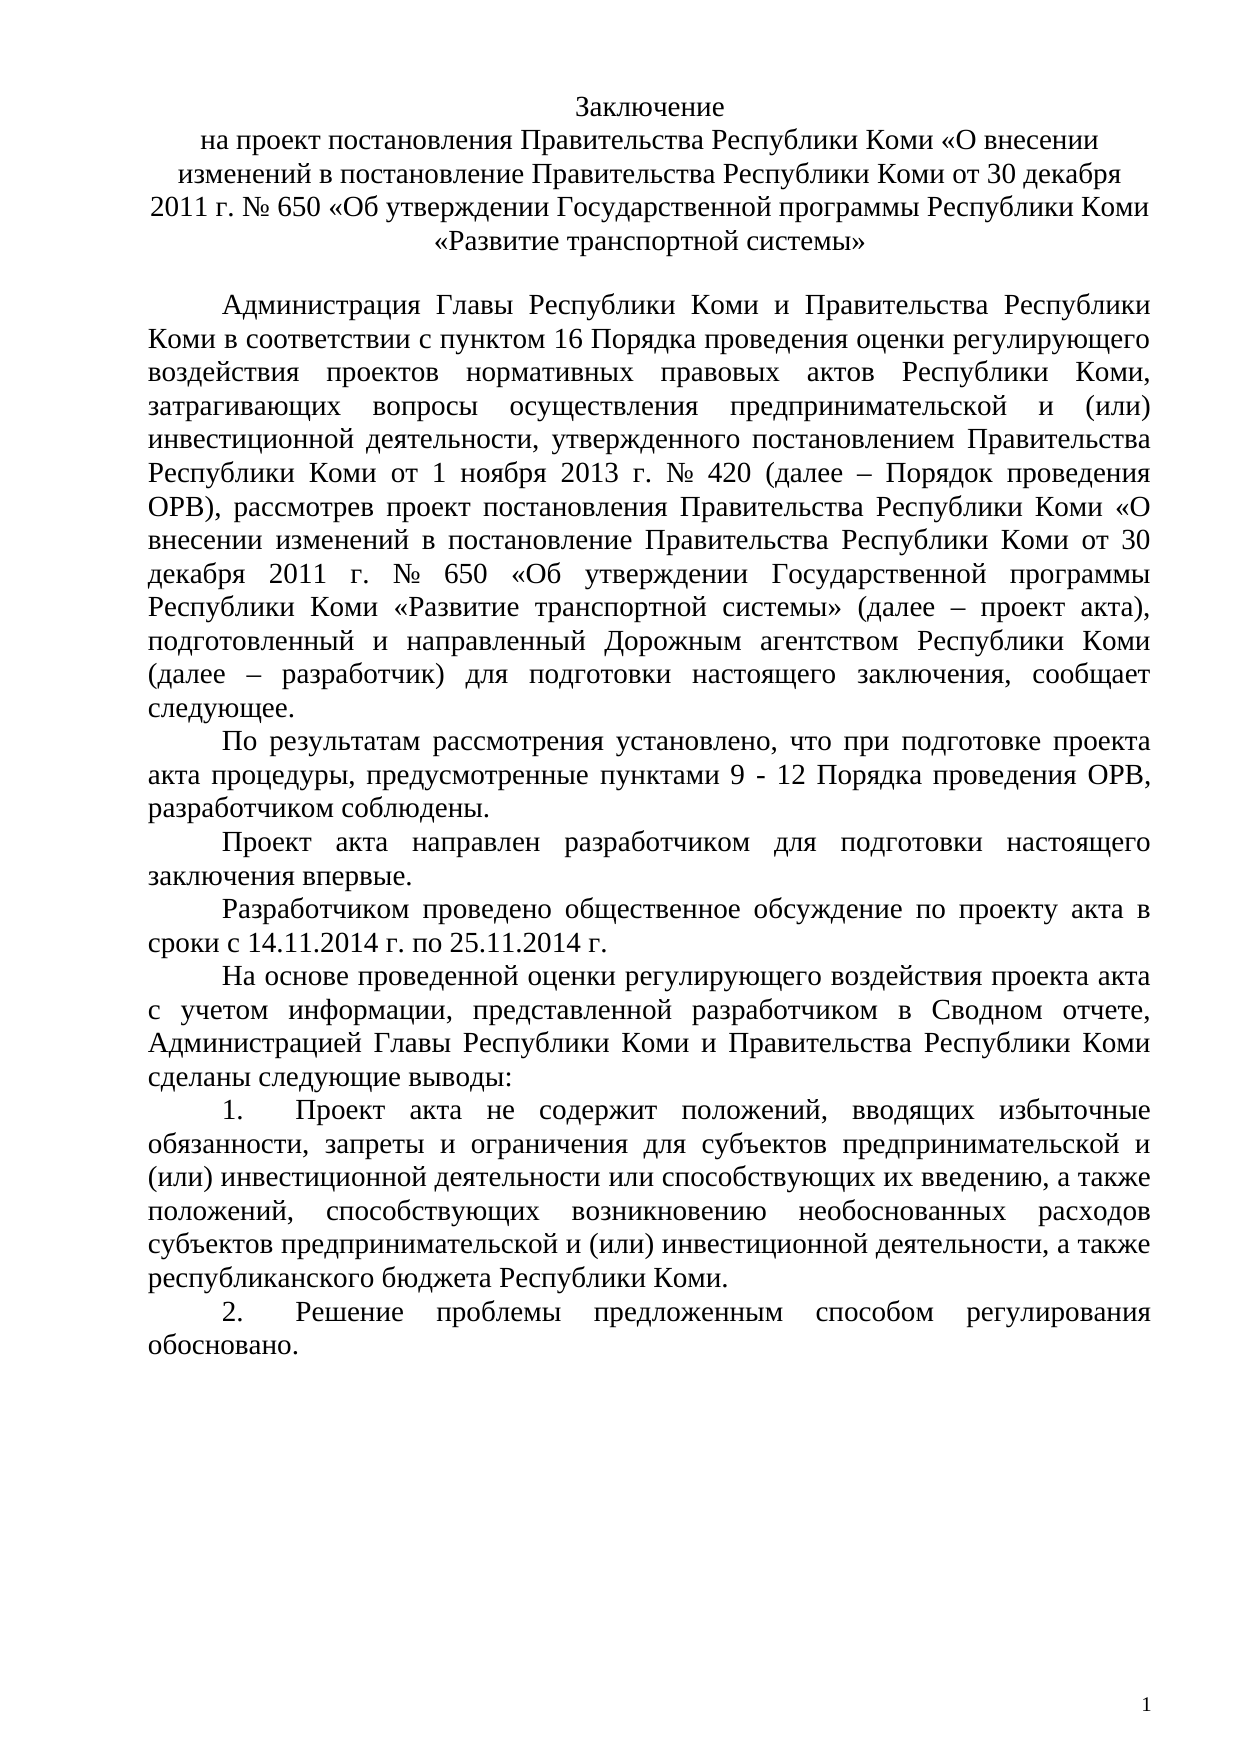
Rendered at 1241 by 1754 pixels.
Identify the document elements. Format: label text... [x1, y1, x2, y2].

text По результатам рассмотрения установлено, что при подготовке проекта акта процедуры, предусмотренные пунктами 9 - 12 Порядка проведения ОРВ, разработчиком соблюдены. [148, 723, 1152, 824]
list Решение проблемы предложенным способом регулирования обосновано. [148, 1294, 1152, 1361]
list Проект акта не содержит положений, вводящих избыточные обязанности, запреты и ограничения для субъектов предпринимательской и (или) инвестиционной деятельности или способствующих их введению, а также положений, способствующих возникновению необоснованных расходов субъектов предпринимательской и (или) инвестиционной деятельности, а также республиканского бюджета Республики Коми. [148, 1092, 1152, 1294]
text Проект акта направлен разработчиком для подготовки настоящего заключения впервые. [148, 824, 1152, 891]
text На основе проведенной оценки регулирующего воздействия проекта акта с учетом информации, представленной разработчиком в Сводном отчете, Администрацией Главы Республики Коми и Правительства Республики Коми сделаны следующие выводы: [148, 958, 1152, 1092]
text Администрация Главы Республики Коми и Правительства Республики Коми в соответствии с пунктом 16 Порядка проведения оценки регулирующего воздействия проектов нормативных правовых актов Республики Коми, затрагивающих вопросы осуществления предпринимательской и (или) инвестиционной деятельности, утвержденного постановлением Правительства Республики Коми от 1 ноября 2013 г. № 420 (далее – Порядок проведения ОРВ), рассмотрев проект постановления Правительства Республики Коми «О внесении изменений в постановление Правительства Республики Коми от 30 декабря 2011 г. № 650 «Об утверждении Государственной программы Республики Коми «Развитие транспортной системы» (далее – проект акта), подготовленный и направленный Дорожным агентством Республики Коми (далее – разработчик) для подготовки настоящего заключения, сообщает следующее. [148, 287, 1152, 723]
text на проект постановления Правительства Республики Коми «О внесении изменений в постановление Правительства Республики Коми от 30 декабря 2011 г. № 650 «Об утверждении Государственной программы Республики Коми «Развитие транспортной системы» [148, 122, 1152, 256]
text Разработчиком проведено общественное обсуждение по проекту акта в сроки с 14.11.2014 г. по 25.11.2014 г. [148, 891, 1152, 958]
text Заключение [148, 89, 1152, 122]
